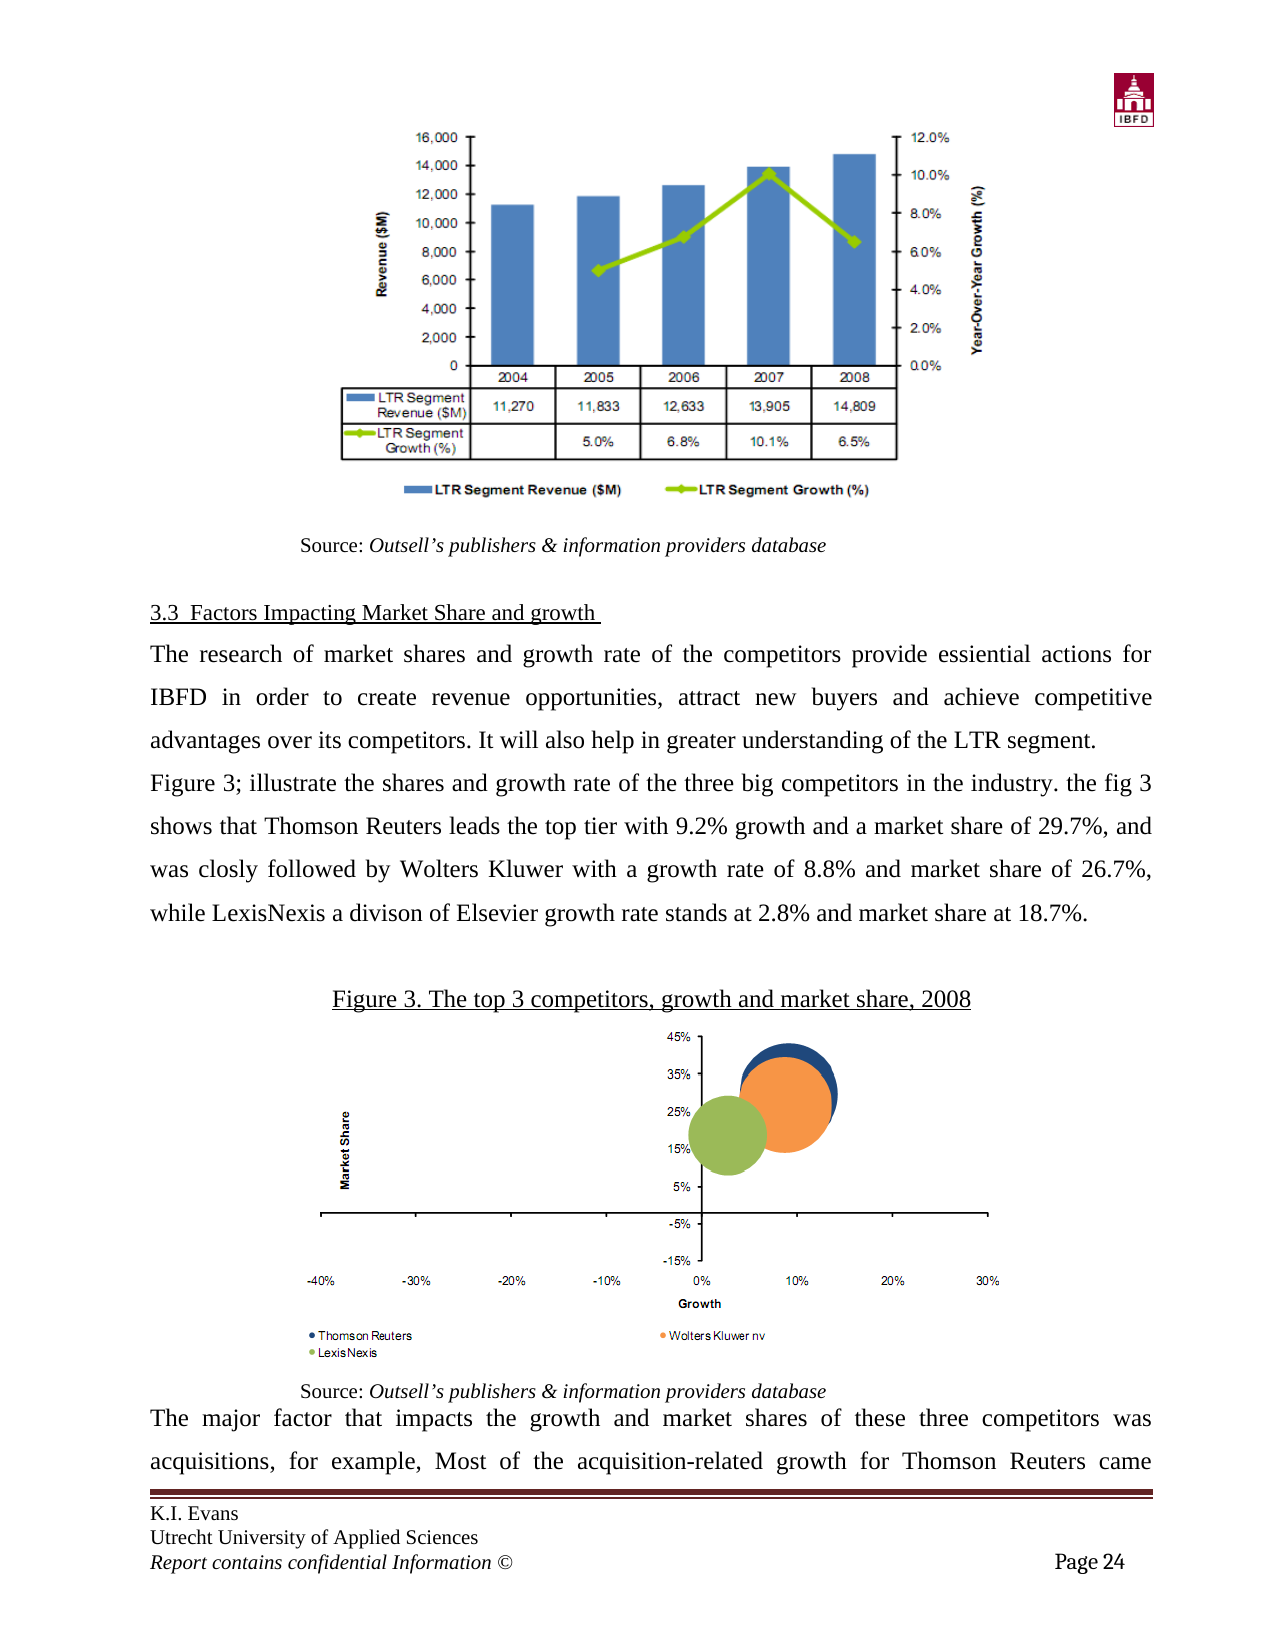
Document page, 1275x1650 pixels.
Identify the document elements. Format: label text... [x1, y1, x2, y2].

text Figure 3; illustrate the shares and growth rate of the three big competitors in the industry. the fig 3 shows that Thomson Reuters leads the top tier with 9.2% growth and a market share of 29.7%, and was closly followed by Wolters Kluwer with a growth rate of 8.8% and market share of 26.7%, while LexisNexis a divison of Elsevier growth rate stands at 2.8% and market share at 18.7%. [150, 768, 1153, 926]
text Source: Outsell’s publishers & information providers database [225, 533, 1153, 557]
text 3.3 Factors Impacting Market Share and growth [150, 599, 1153, 626]
picture [1114, 73, 1154, 127]
picture [313, 126, 990, 509]
text The research of market shares and growth rate of the competitors provide essiential actions for IBFD in order to create revenue opportunities, attract new buyers and achieve competitive advantages over its competitors. It will also help in greater understanding of the LTR segment. [150, 639, 1153, 754]
text Source: Outsell’s publishers & information providers database [225, 1378, 1153, 1403]
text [150, 1403, 1153, 1474]
picture [303, 1026, 1000, 1365]
text Figure 3. The top 3 competitors, growth and market share, 2008 [150, 984, 1153, 1013]
